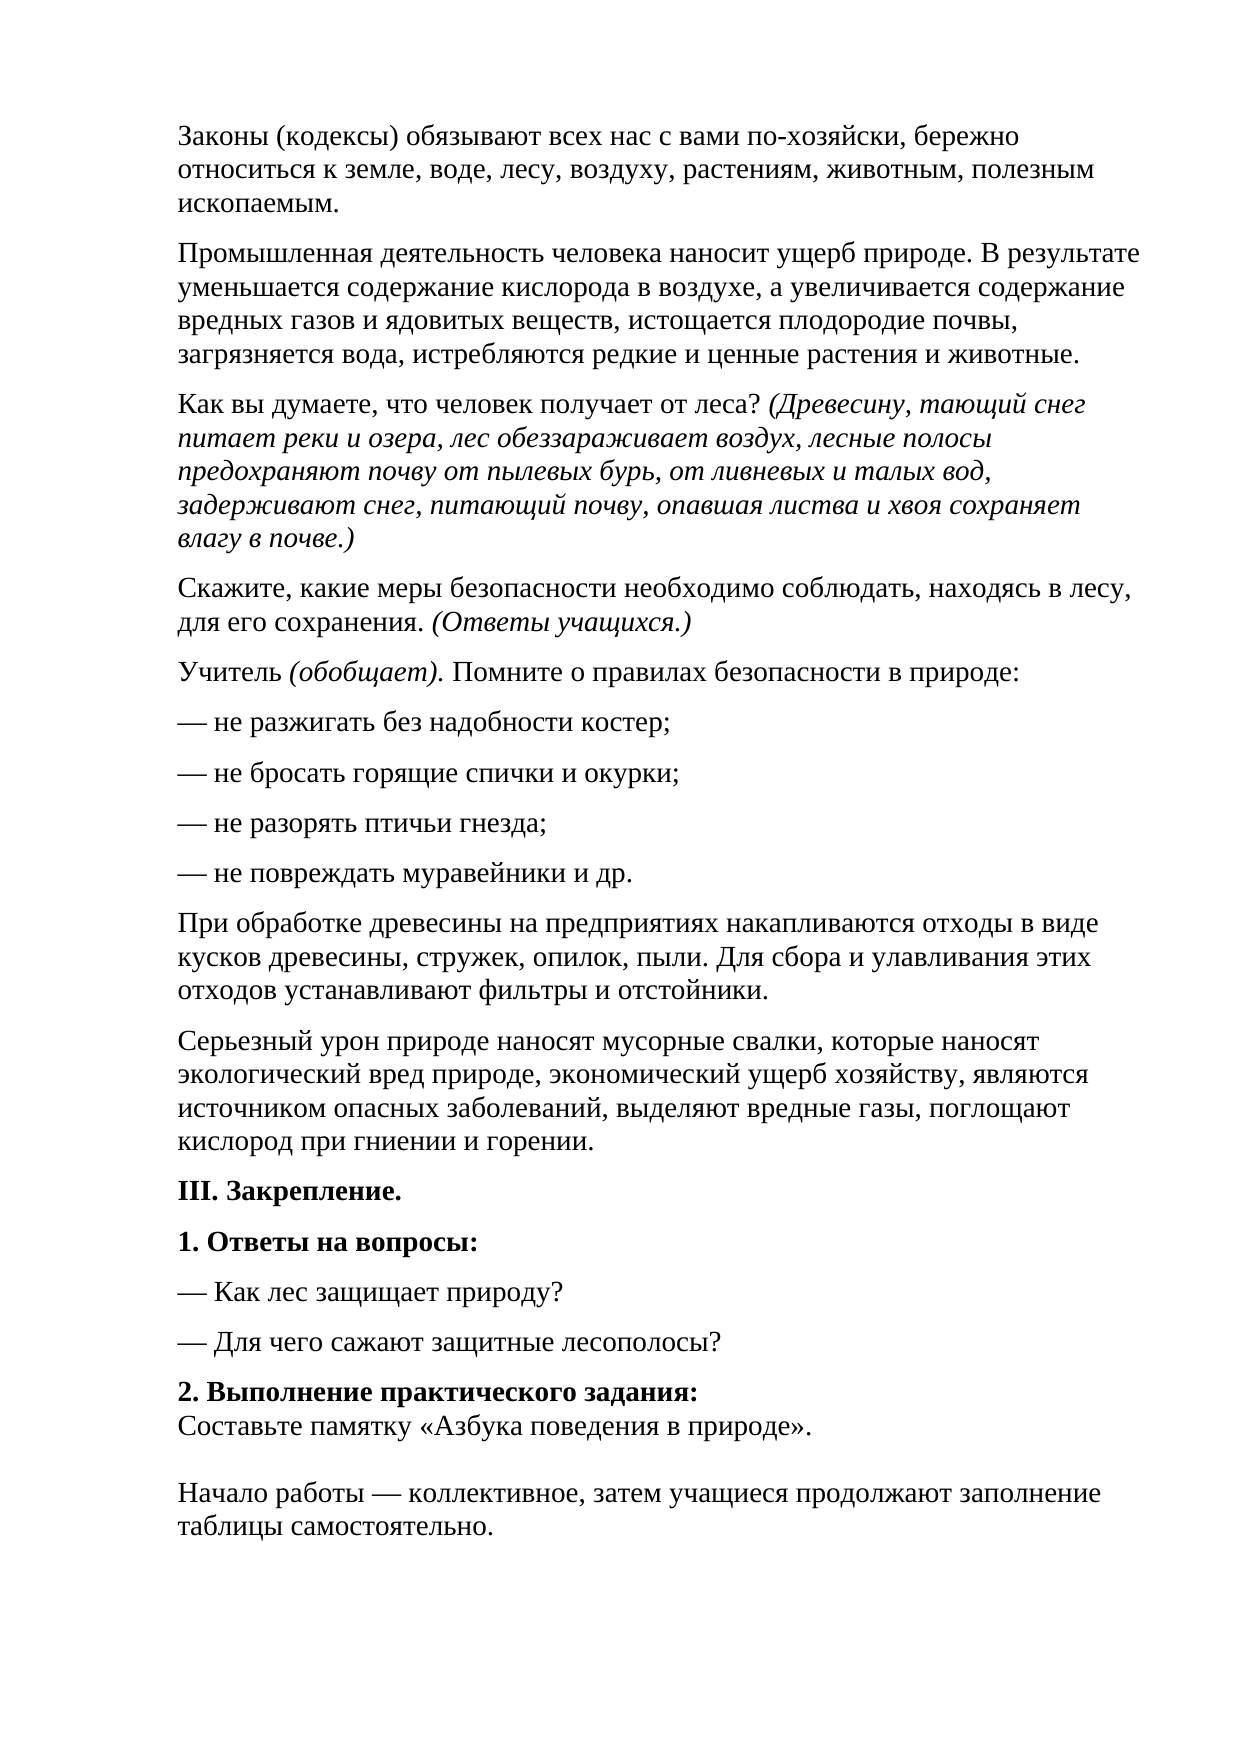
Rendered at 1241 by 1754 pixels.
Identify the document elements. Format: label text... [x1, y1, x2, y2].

text При обработке древесины на предприятиях накапливаются отходы в виде кусков древесины, стружек, опилок, пыли. Для сбора и улавливания этих отходов устанавливают фильтры и отстойники. [177, 905, 1152, 1006]
text Промышленная деятельность человека наносит ущерб природе. В результате уменьшается содержание кислорода в воздухе, а увеличивается содержание вредных газов и ядовитых веществ, истощается плодородие почвы, загрязняется вода, истребляются редкие и ценные растения и животные. [177, 235, 1152, 369]
text — Как лес защищает природу? [177, 1274, 1152, 1307]
text — не разжигать без надобности костер; [177, 704, 1152, 738]
text Серьезный урон природе наносят мусорные свалки, которые наносят экологический вред природе, экономический ущерб хозяйству, являются источником опасных заболеваний, выделяют вредные газы, поглощают кислород при гниении и горении. [177, 1023, 1152, 1157]
text 2. Выполнение практического задания: Составьте памятку «Азбука поведения в природе». Начало работы — коллективное, затем учащиеся продолжают заполнение таблицы самостоятельно. [177, 1374, 1152, 1542]
text Как вы думаете, что человек получает от леса? (Древесину, тающий снег питает реки и озера, лес обеззараживает воздух, лесные полосы предохраняют почву от пылевых бурь, от ливневых и талых вод, задерживают снег, питающий почву, опавшая листва и хвоя сохраняет влагу в почве.) [177, 386, 1152, 554]
text Скажите, какие меры безопасности необходимо соблюдать, находясь в лесу, для его сохранения. (Ответы учащихся.) [177, 571, 1152, 638]
text — Для чего сажают защитные лесополосы? [177, 1324, 1152, 1358]
text — не повреждать муравейники и др. [177, 855, 1152, 889]
text 1. Ответы на вопросы: [177, 1224, 1152, 1257]
text — не бросать горящие спички и окурки; [177, 755, 1152, 788]
text — не разорять птичьи гнезда; [177, 805, 1152, 838]
text Законы (кодексы) обязывают всех нас с вами по-хозяйски, бережно относиться к земле, воде, лесу, воздуху, растениям, животным, полезным ископаемым. [177, 118, 1152, 219]
text Учитель (обобщает). Помните о правилах безопасности в природе: [177, 654, 1152, 688]
text III. Закрепление. [177, 1173, 1152, 1207]
